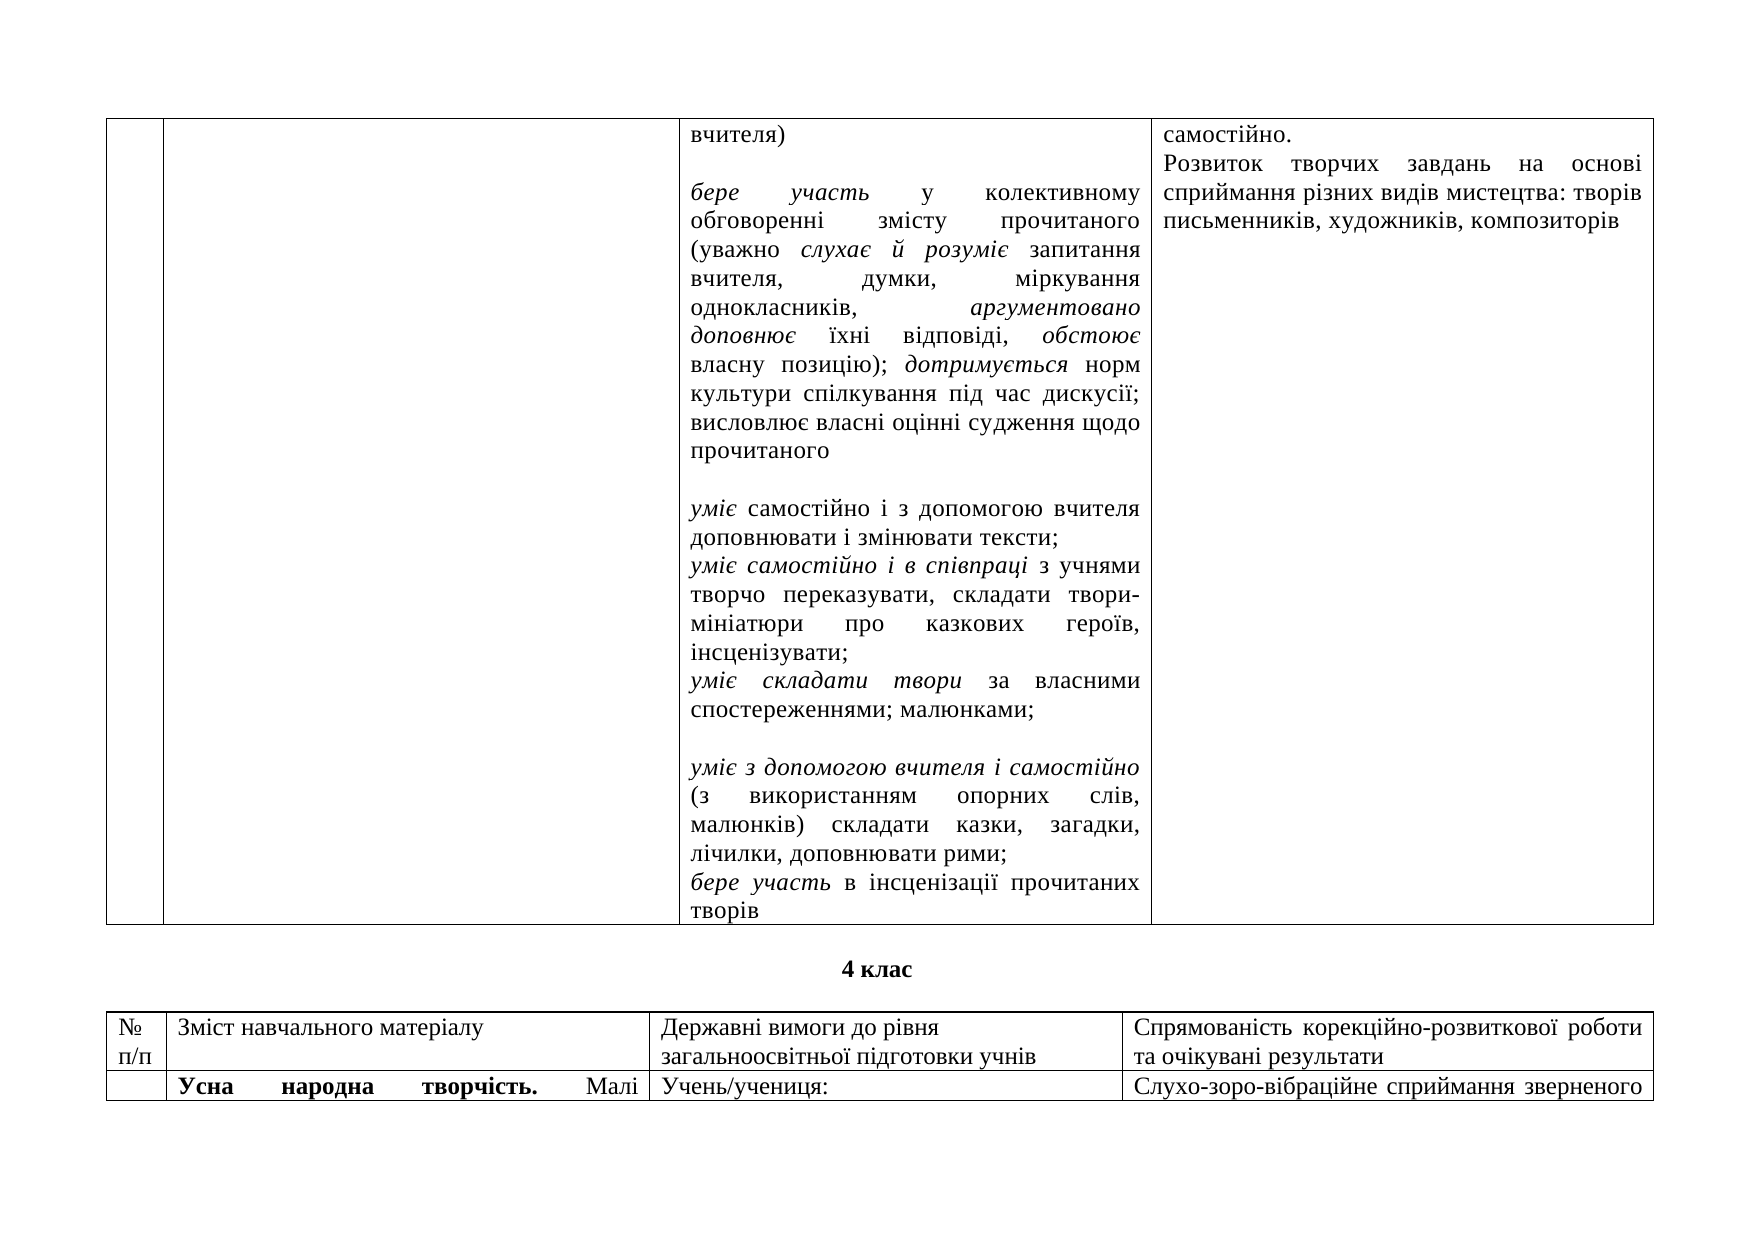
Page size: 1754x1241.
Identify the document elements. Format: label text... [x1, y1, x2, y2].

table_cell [1152, 119, 1653, 924]
table_cell [107, 1071, 166, 1100]
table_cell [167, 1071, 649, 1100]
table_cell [680, 119, 1151, 924]
text 4 клас [118, 954, 1636, 983]
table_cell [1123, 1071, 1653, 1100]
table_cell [164, 119, 679, 924]
table_header Спрямованість корекційно-розвиткової роботи та очікувані результати [1123, 1013, 1653, 1070]
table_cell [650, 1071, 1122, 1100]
table_header Державні вимоги до рівня загальноосвітньої підготовки учнів [650, 1013, 1122, 1070]
table_header Зміст навчального матеріалу [167, 1013, 649, 1070]
table_header № п/п [107, 1013, 166, 1070]
table_cell [107, 119, 163, 924]
